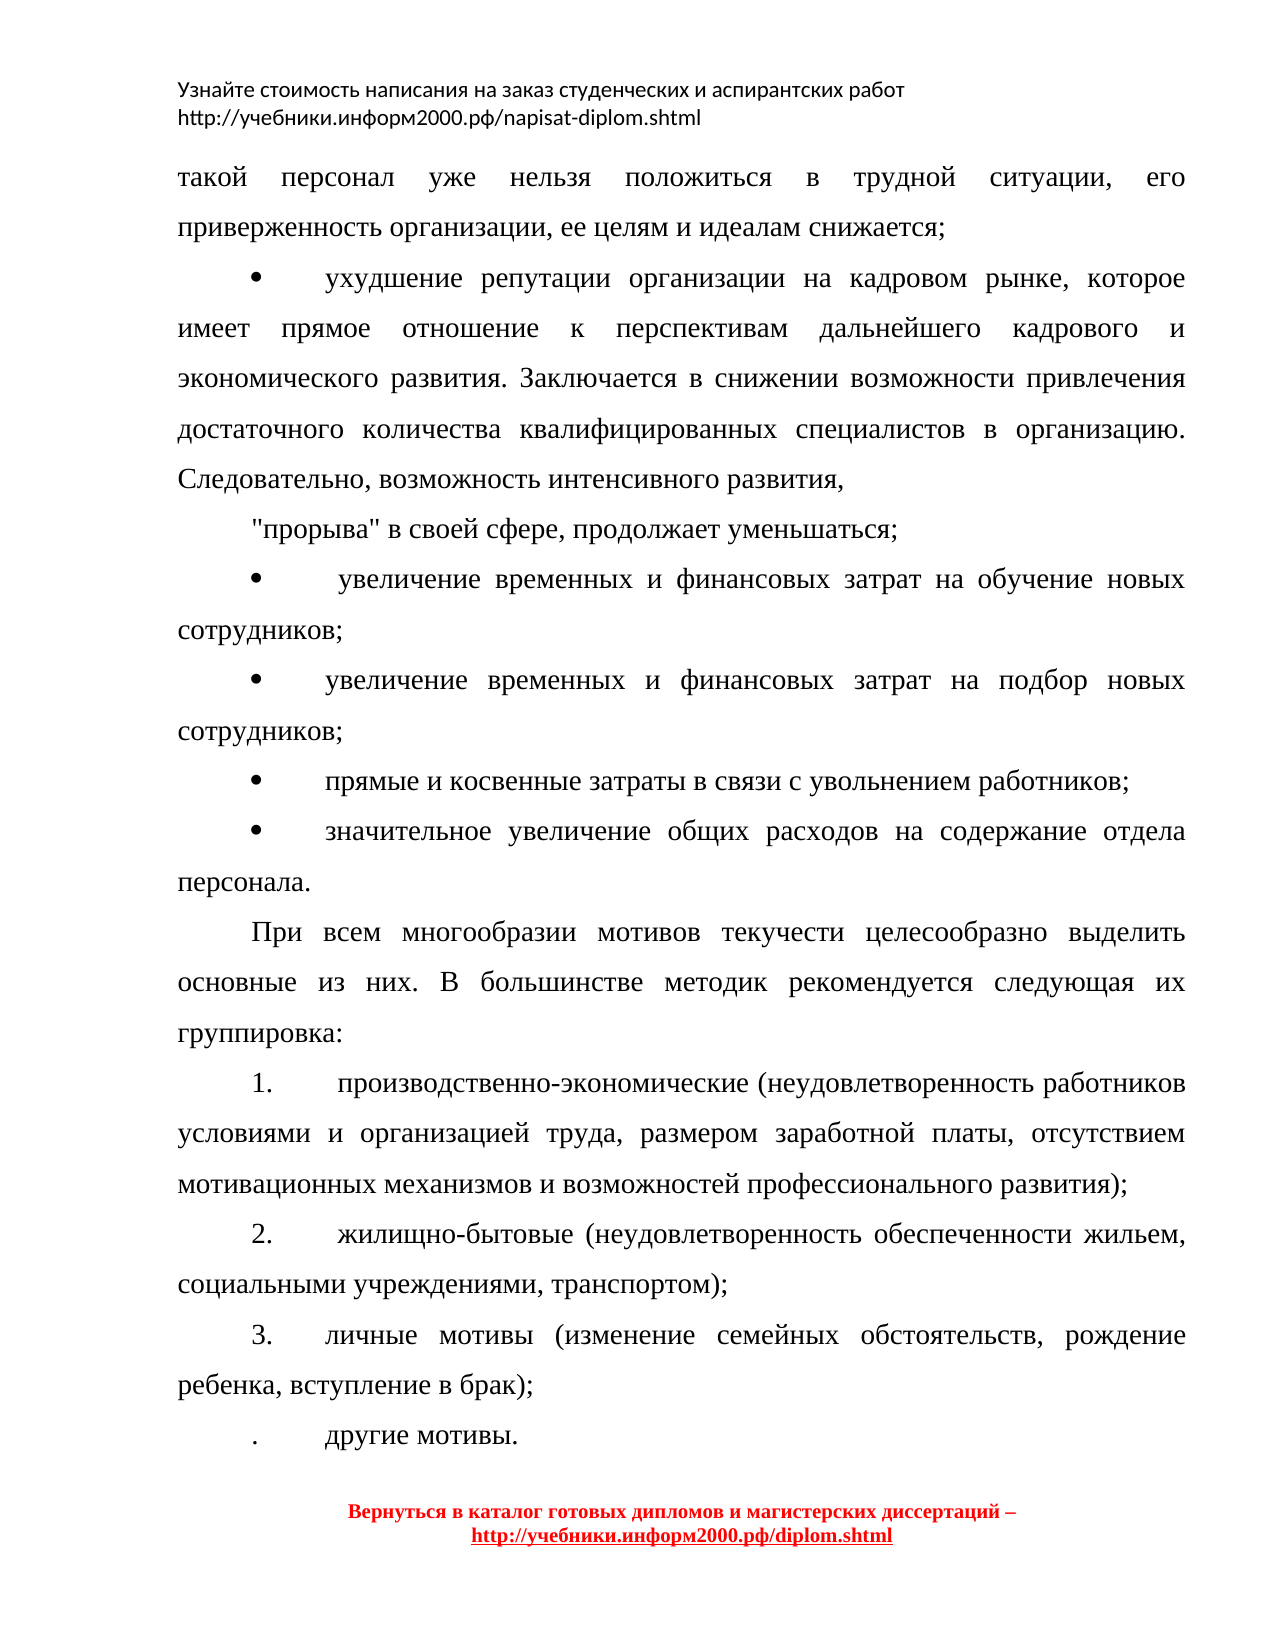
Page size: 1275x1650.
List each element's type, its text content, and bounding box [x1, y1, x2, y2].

text 1. производственно-экономические (неудовлетворенность работников условиями и организацией труда, размером заработной платы, отсутствием мотивационных механизмов и возможностей профессионального развития); [177, 1065, 1186, 1199]
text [177, 159, 1186, 243]
text  ухудшение репутации организации на кадровом рынке, которое имеет прямое отношение к перспективам дальнейшего кадрового и экономического развития. Заключается в снижении возможности привлечения достаточного количества квалифицированных специалистов в организацию. Следовательно, возможность интенсивного развития, [177, 260, 1186, 494]
text 2. жилищно-бытовые (неудовлетворенность обеспеченности жильем, социальными учреждениями, транспортом); [177, 1216, 1186, 1300]
text  прямые и косвенные затраты в связи с увольнением работников; [177, 763, 1186, 797]
text При всем многообразии мотивов текучести целесообразно выделить основные из них. В большинстве методик рекомендуется следующая их группировка: [177, 914, 1186, 1048]
text "прорыва" в своей сфере, продолжает уменьшаться; [177, 511, 1186, 545]
text  увеличение временных и финансовых затрат на обучение новых сотрудников; [177, 562, 1186, 646]
text 3. личные мотивы (изменение семейных обстоятельств, рождение ребенка, вступление в брак); [177, 1317, 1186, 1401]
text  увеличение временных и финансовых затрат на подбор новых сотрудников; [177, 662, 1186, 746]
text  значительное увеличение общих расходов на содержание отдела персонала. [177, 813, 1186, 897]
text . другие мотивы. [177, 1417, 1186, 1451]
